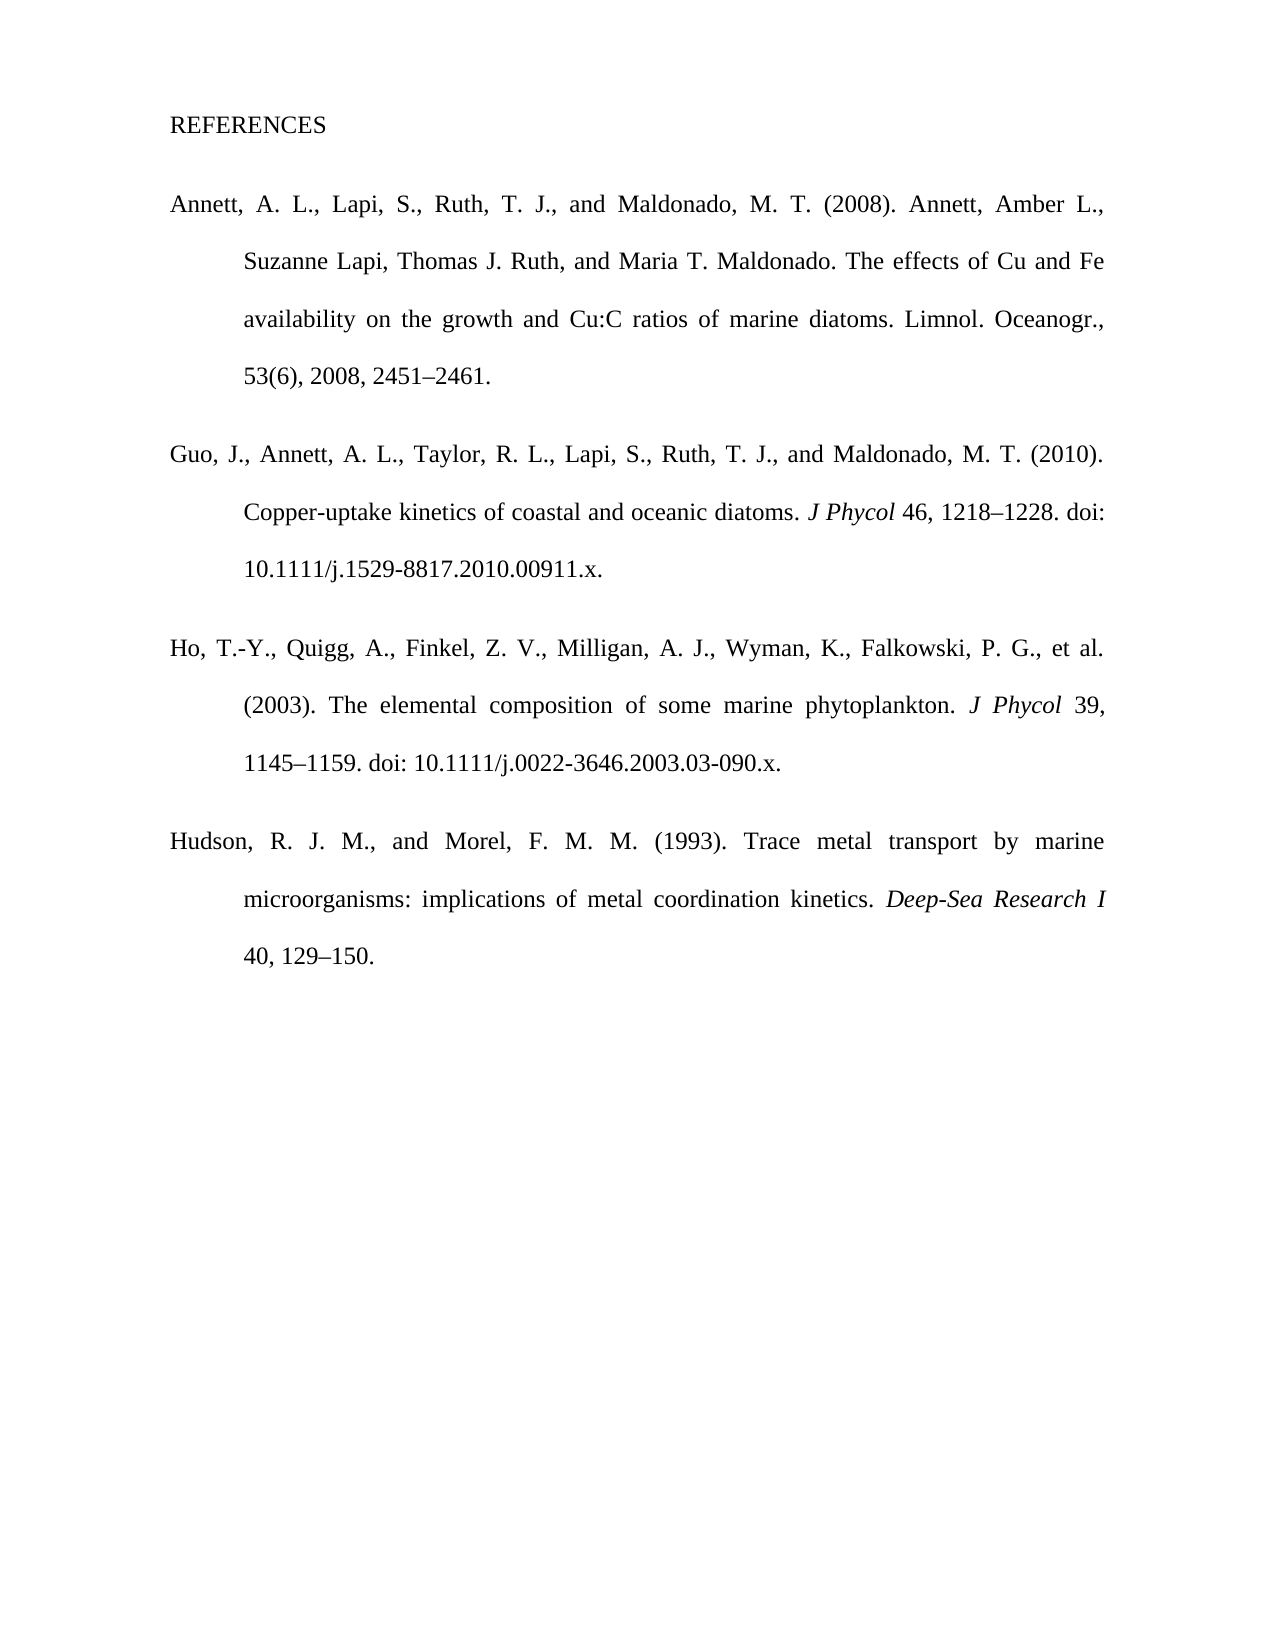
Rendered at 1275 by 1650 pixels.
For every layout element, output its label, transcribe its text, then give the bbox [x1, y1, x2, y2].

text Hudson, R. J. M., and Morel, F. M. M. (1993). Trace metal transport by marine microorganisms: implications of metal coordination kinetics. Deep-Sea Research I 40, 129–150. [169, 826, 1106, 970]
text Guo, J., Annett, A. L., Taylor, R. L., Lapi, S., Ruth, T. J., and Maldonado, M. T. (2010). Copper-uptake kinetics of coastal and oceanic diatoms. J Phycol 46, 1218–1228. doi: 10.1111/j.1529-8817.2010.00911.x. [169, 439, 1106, 583]
text REFERENCES [169, 110, 1106, 139]
text Ho, T.-Y., Quigg, A., Finkel, Z. V., Milligan, A. J., Wyman, K., Falkowski, P. G., et al. (2003). The elemental composition of some marine phytoplankton. J Phycol 39, 1145–1159. doi: 10.1111/j.0022-3646.2003.03-090.x. [169, 633, 1106, 777]
text Annett, A. L., Lapi, S., Ruth, T. J., and Maldonado, M. T. (2008). Annett, Amber L., Suzanne Lapi, Thomas J. Ruth, and Maria T. Maldonado. The effects of Cu and Fe availability on the growth and Cu:C ratios of marine diatoms. Limnol. Oceanogr., 53(6), 2008, 2451–2461. [169, 189, 1106, 390]
